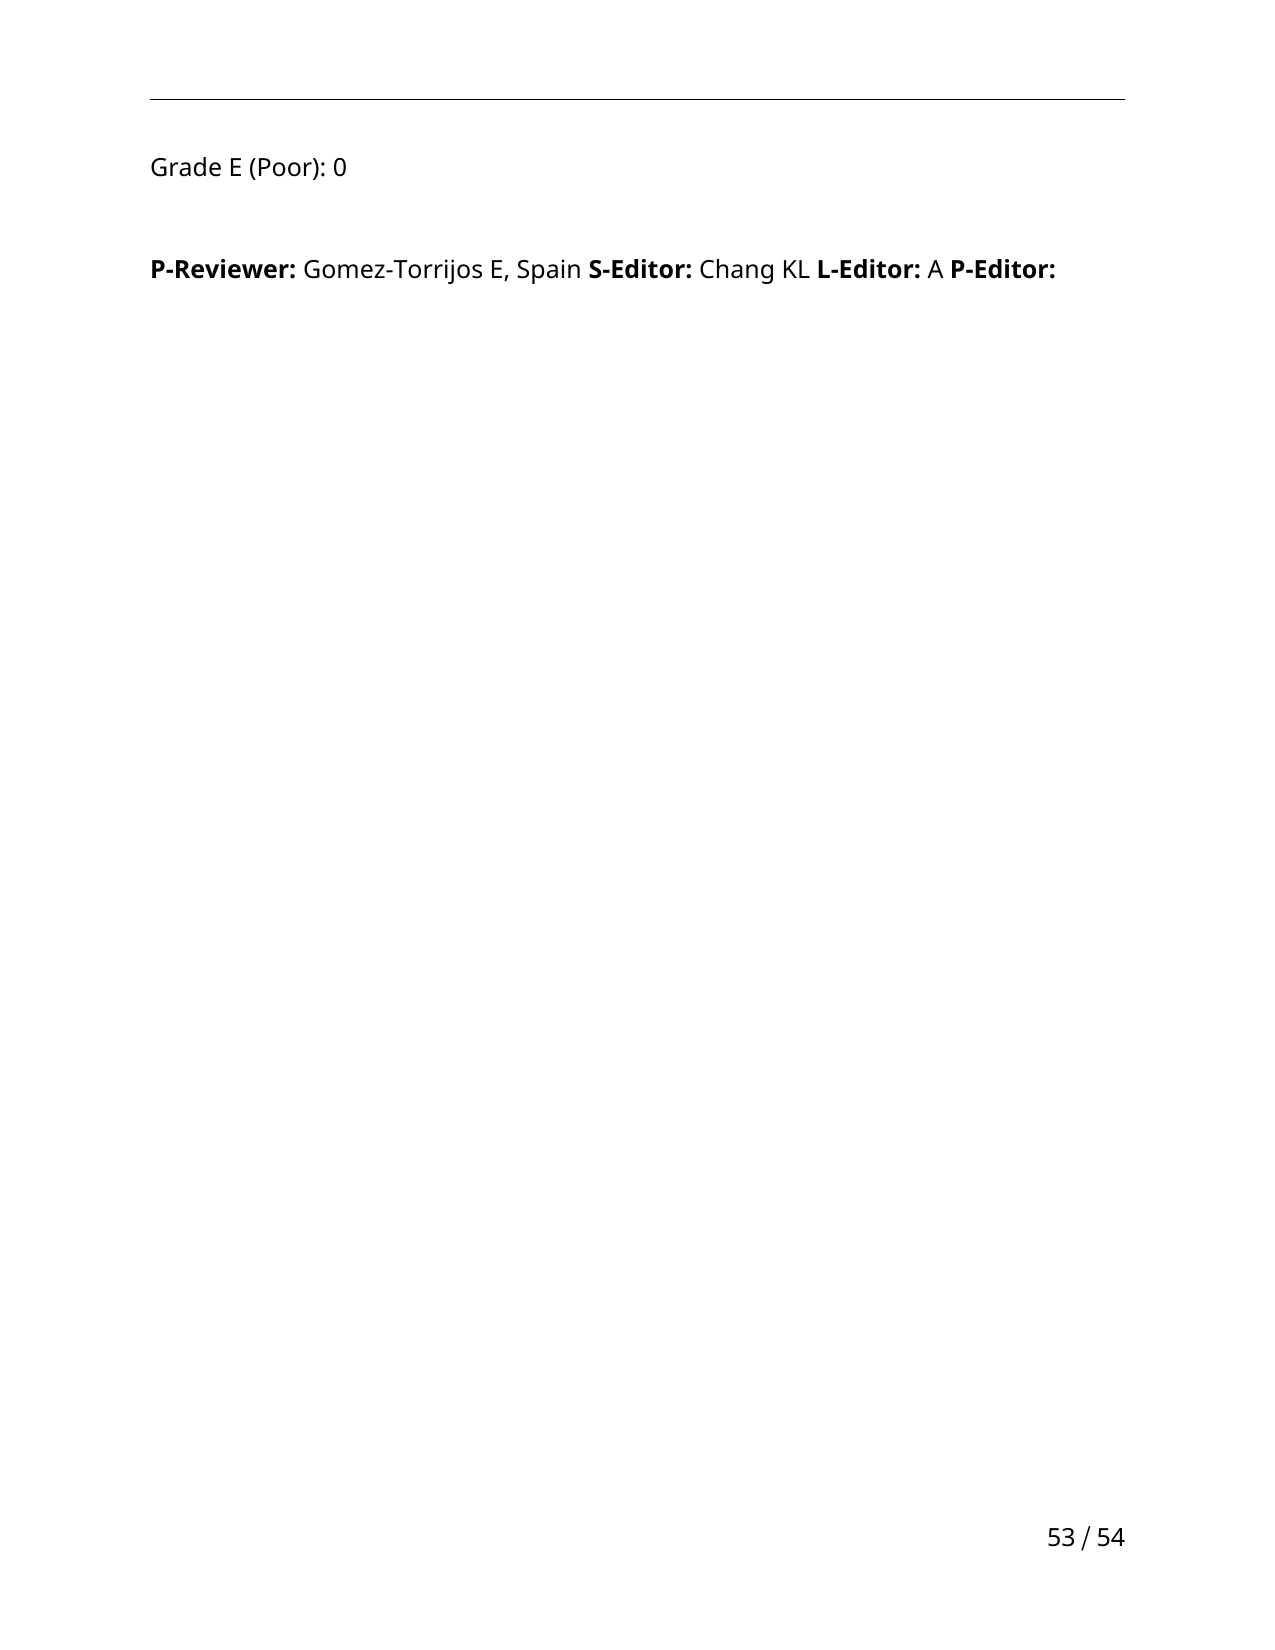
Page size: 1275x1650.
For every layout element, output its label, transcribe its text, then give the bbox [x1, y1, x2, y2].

text P-Reviewer: Gomez-Torrijos E, Spain S-Editor: Chang KL L-Editor: A P-Editor: [150, 252, 1125, 286]
text Grade E (Poor): 0 [150, 150, 1125, 184]
